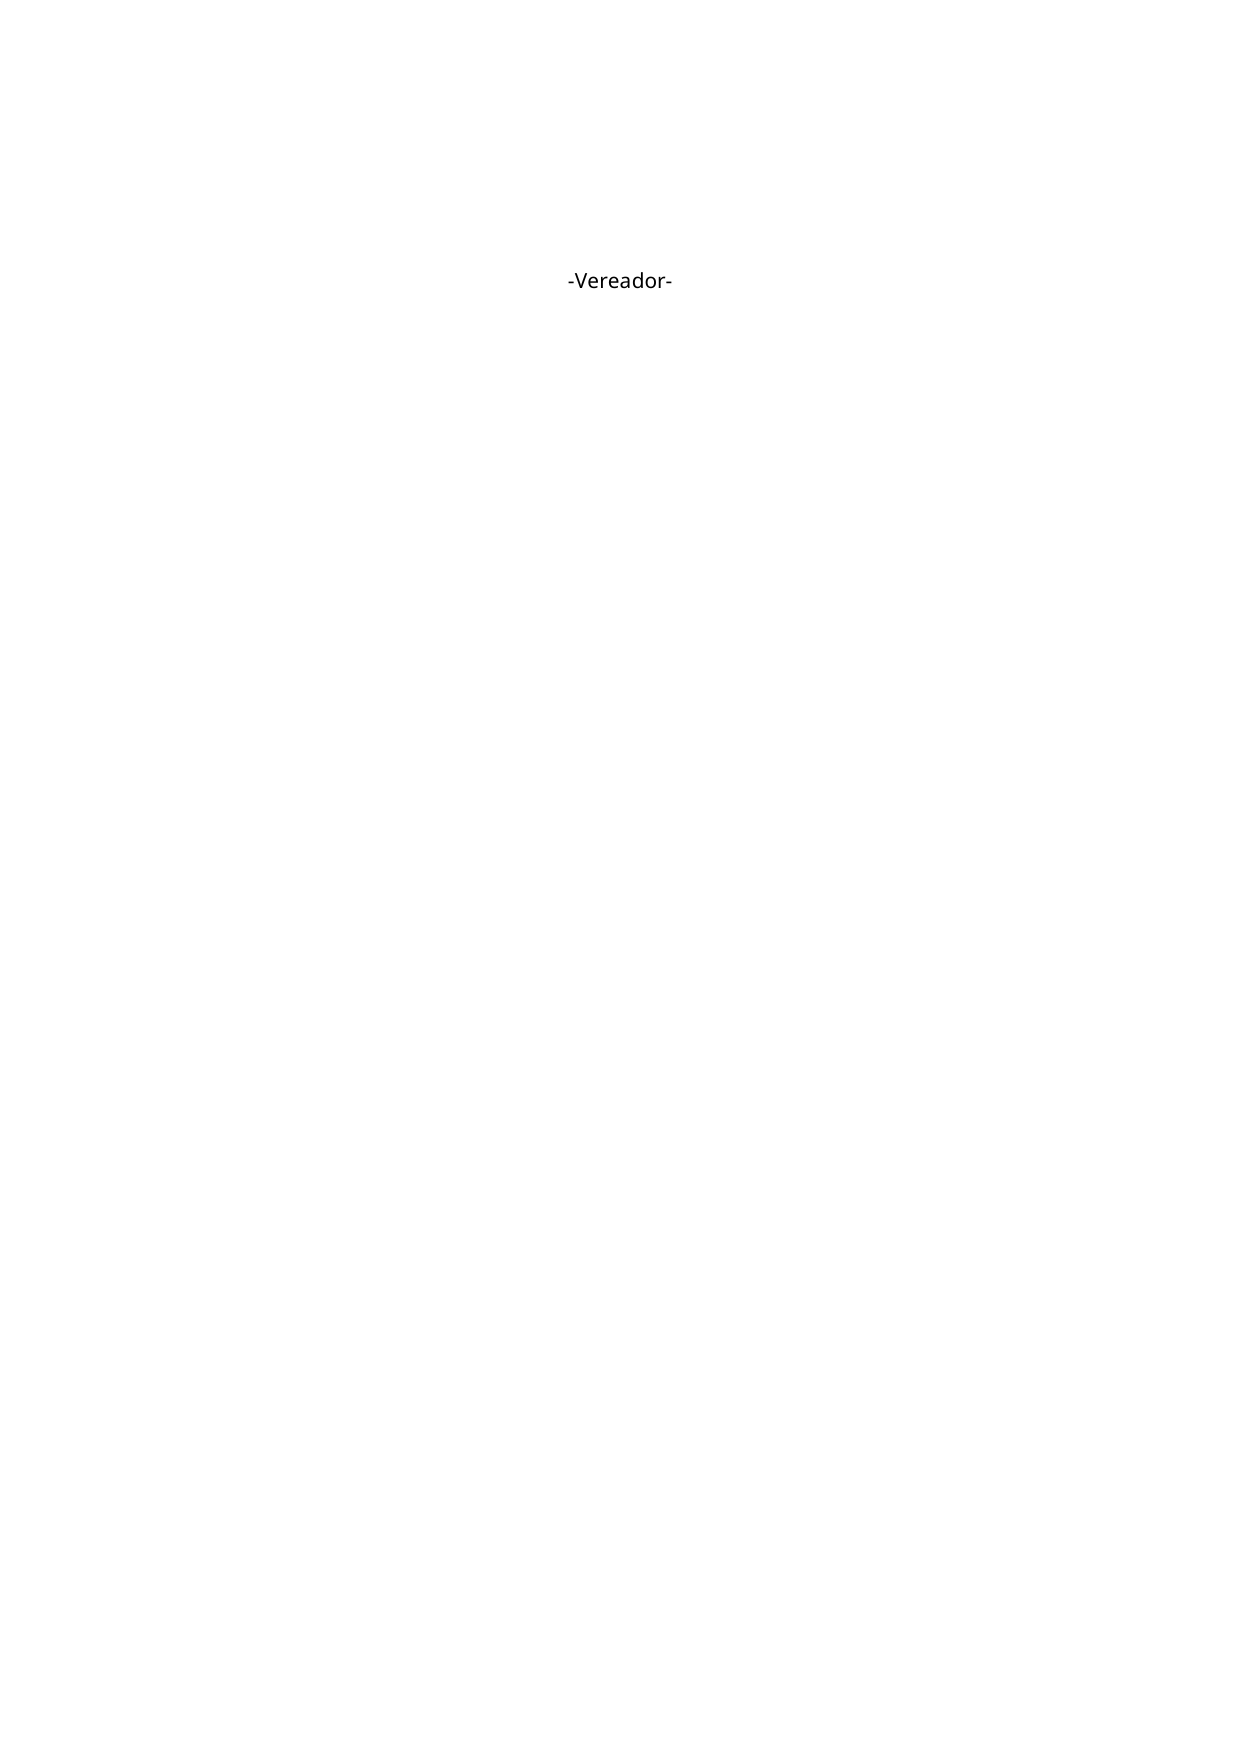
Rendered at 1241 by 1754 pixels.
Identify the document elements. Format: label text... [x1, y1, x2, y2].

text -Vereador- [177, 266, 1063, 294]
